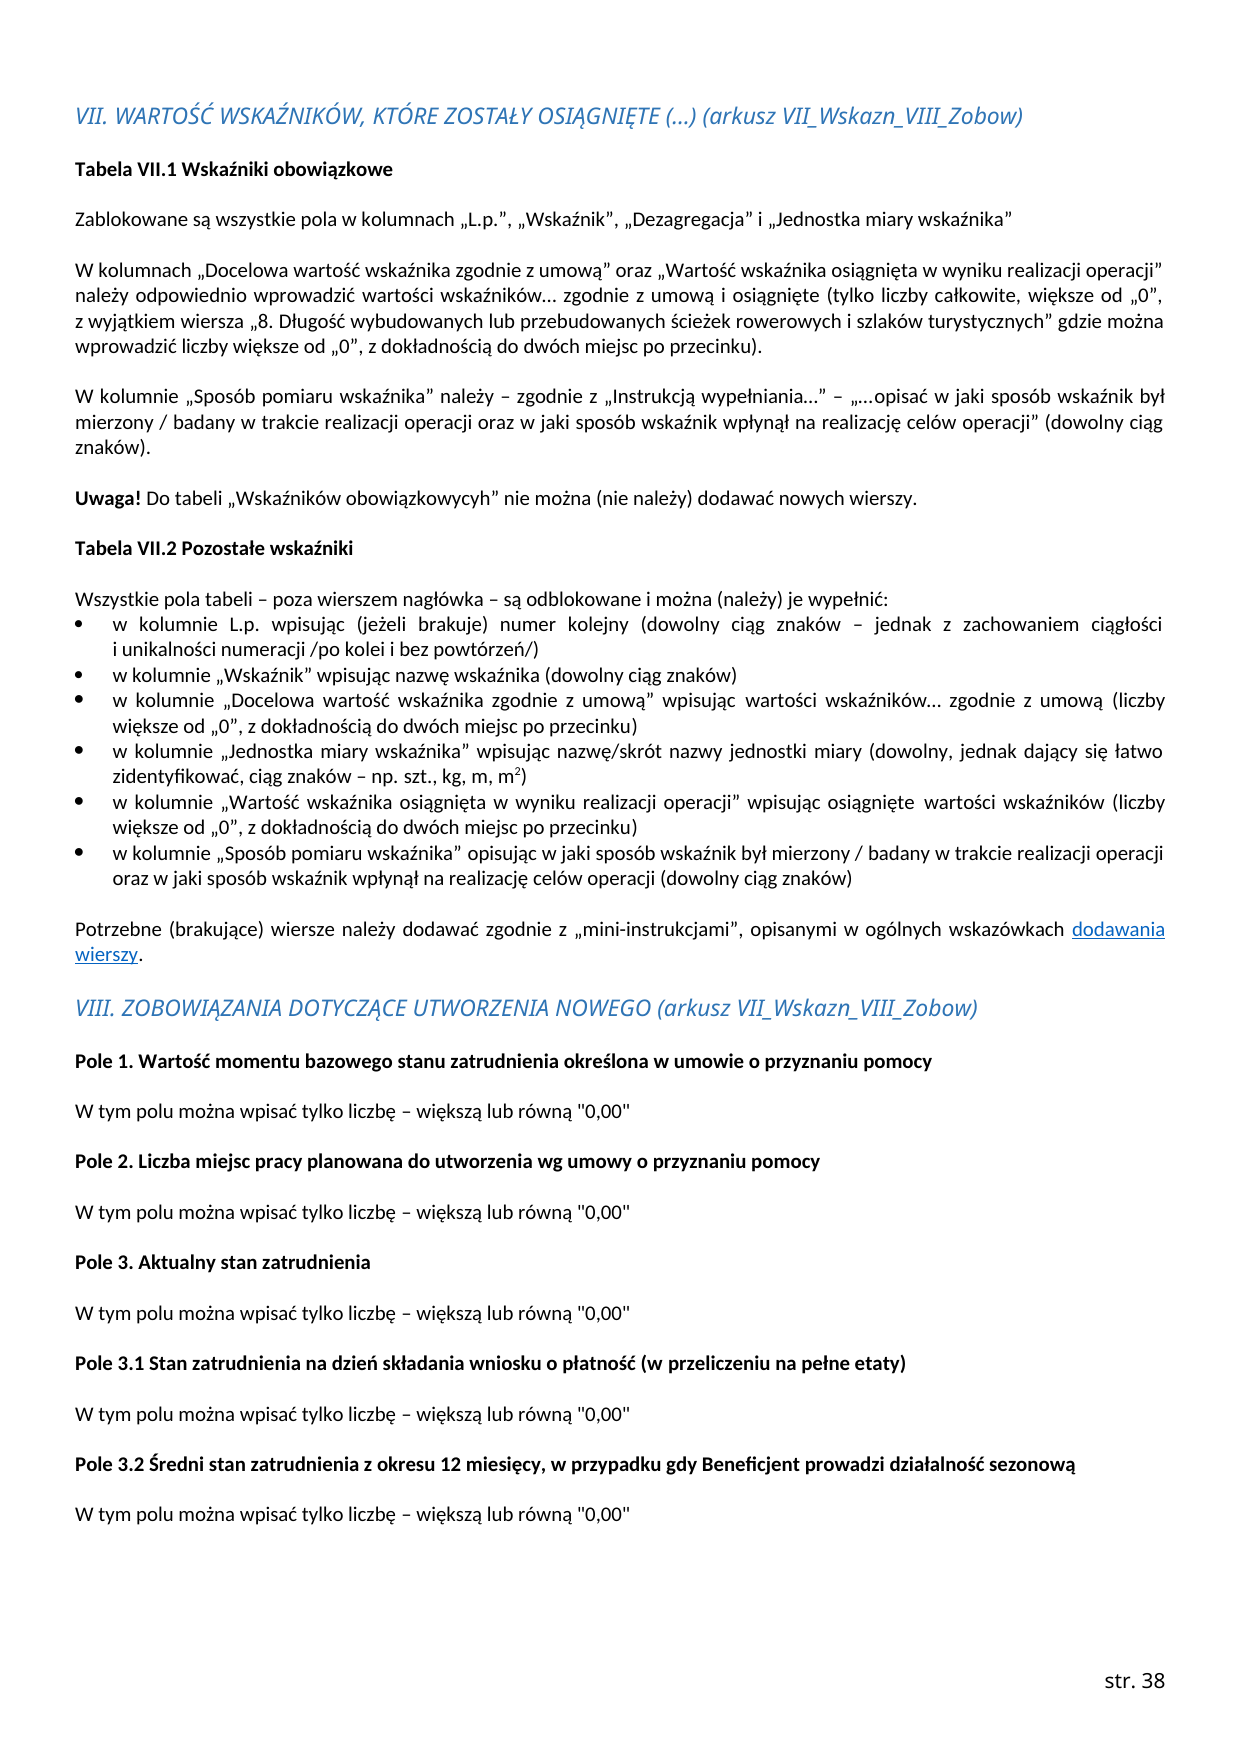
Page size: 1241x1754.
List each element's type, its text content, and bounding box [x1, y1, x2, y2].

list Pole 2. Liczba miejsc pracy planowana do utworzenia wg umowy o przyznaniu pomocy [75, 1149, 1165, 1174]
list w kolumnie L.p. wpisując (jeżeli brakuje) numer kolejny (dowolny ciąg znaków – jednak z zachowaniem ciągłości i unikalności numeracji /po kolei i bez powtórzeń/) [75, 611, 1165, 662]
subtitle VIII. ZOBOWIĄZANIA DOTYCZĄCE UTWORZENIA NOWEGO (arkusz VII_Wskazn_VIII_Zobow) [75, 992, 1165, 1023]
list Uwaga! Do tabeli „Wskaźników obowiązkowycyh” nie można (nie należy) dodawać nowych wierszy. [75, 485, 1165, 510]
list Zablokowane są wszystkie pola w kolumnach „L.p.”, „Wskaźnik”, „Dezagregacja” i „Jednostka miary wskaźnika” [75, 207, 1165, 232]
list w kolumnie „Sposób pomiaru wskaźnika” opisując w jaki sposób wskaźnik był mierzony / badany w trakcie realizacji operacji oraz w jaki sposób wskaźnik wpłynął na realizację celów operacji (dowolny ciąg znaków) [75, 840, 1165, 891]
list w kolumnie „Wartość wskaźnika osiągnięta w wyniku realizacji operacji” wpisując osiągnięte wartości wskaźników (liczby większe od „0”, z dokładnością do dwóch miejsc po przecinku) [75, 789, 1165, 840]
list w kolumnie „Jednostka miary wskaźnika” wpisując nazwę/skrót nazwy jednostki miary (dowolny, jednak dający się łatwo zidentyfikować, ciąg znaków – np. szt., kg, m, m2) [75, 738, 1165, 789]
list W tym polu można wpisać tylko liczbę – większą lub równą "0,00" [75, 1401, 1165, 1426]
list W tym polu można wpisać tylko liczbę – większą lub równą "0,00" [75, 1199, 1165, 1224]
text Potrzebne (brakujące) wiersze należy dodawać zgodnie z „mini-instrukcjami”, opisanymi w ogólnych wskazówkach dodawania wierszy. [75, 916, 1165, 967]
list w kolumnie „Wskaźnik” wpisując nazwę wskaźnika (dowolny ciąg znaków) [75, 662, 1165, 687]
list Pole 3. Aktualny stan zatrudnienia [75, 1249, 1165, 1275]
list W tym polu można wpisać tylko liczbę – większą lub równą "0,00" [75, 1502, 1165, 1527]
list W kolumnie „Sposób pomiaru wskaźnika” należy – zgodnie z „Instrukcją wypełniania…” – „…opisać w jaki sposób wskaźnik był mierzony / badany w trakcie realizacji operacji oraz w jaki sposób wskaźnik wpłynął na realizację celów operacji” (dowolny ciąg znaków). [75, 384, 1165, 460]
list Tabela VII.1 Wskaźniki obowiązkowe [75, 156, 1165, 182]
list Wszystkie pola tabeli – poza wierszem nagłówka – są odblokowane i można (należy) je wypełnić: [75, 586, 1165, 611]
list W tym polu można wpisać tylko liczbę – większą lub równą "0,00" [75, 1300, 1165, 1325]
list W kolumnach „Docelowa wartość wskaźnika zgodnie z umową” oraz „Wartość wskaźnika osiągnięta w wyniku realizacji operacji” należy odpowiednio wprowadzić wartości wskaźników… zgodnie z umową i osiągnięte (tylko liczby całkowite, większe od „0”, z wyjątkiem wiersza „8. Długość wybudowanych lub przebudowanych ścieżek rowerowych i szlaków turystycznych” gdzie można wprowadzić liczby większe od „0”, z dokładnością do dwóch miejsc po przecinku). [75, 257, 1165, 359]
text Pole 1. Wartość momentu bazowego stanu zatrudnienia określona w umowie o przyznaniu pomocy [75, 1048, 1165, 1073]
list W tym polu można wpisać tylko liczbę – większą lub równą "0,00" [75, 1098, 1165, 1124]
list Pole 3.1 Stan zatrudnienia na dzień składania wniosku o płatność (w przeliczeniu na pełne etaty) [75, 1350, 1165, 1376]
list Pole 3.2 Średni stan zatrudnienia z okresu 12 miesięcy, w przypadku gdy Beneficjent prowadzi działalność sezonową [75, 1451, 1165, 1477]
list Tabela VII.2 Pozostałe wskaźniki [75, 535, 1165, 561]
list w kolumnie „Docelowa wartość wskaźnika zgodnie z umową” wpisując wartości wskaźników… zgodnie z umową (liczby większe od „0”, z dokładnością do dwóch miejsc po przecinku) [75, 687, 1165, 738]
subtitle VII. WARTOŚĆ WSKAŹNIKÓW, KTÓRE ZOSTAŁY OSIĄGNIĘTE (…) (arkusz VII_Wskazn_VIII_Zobow) [75, 100, 1165, 131]
